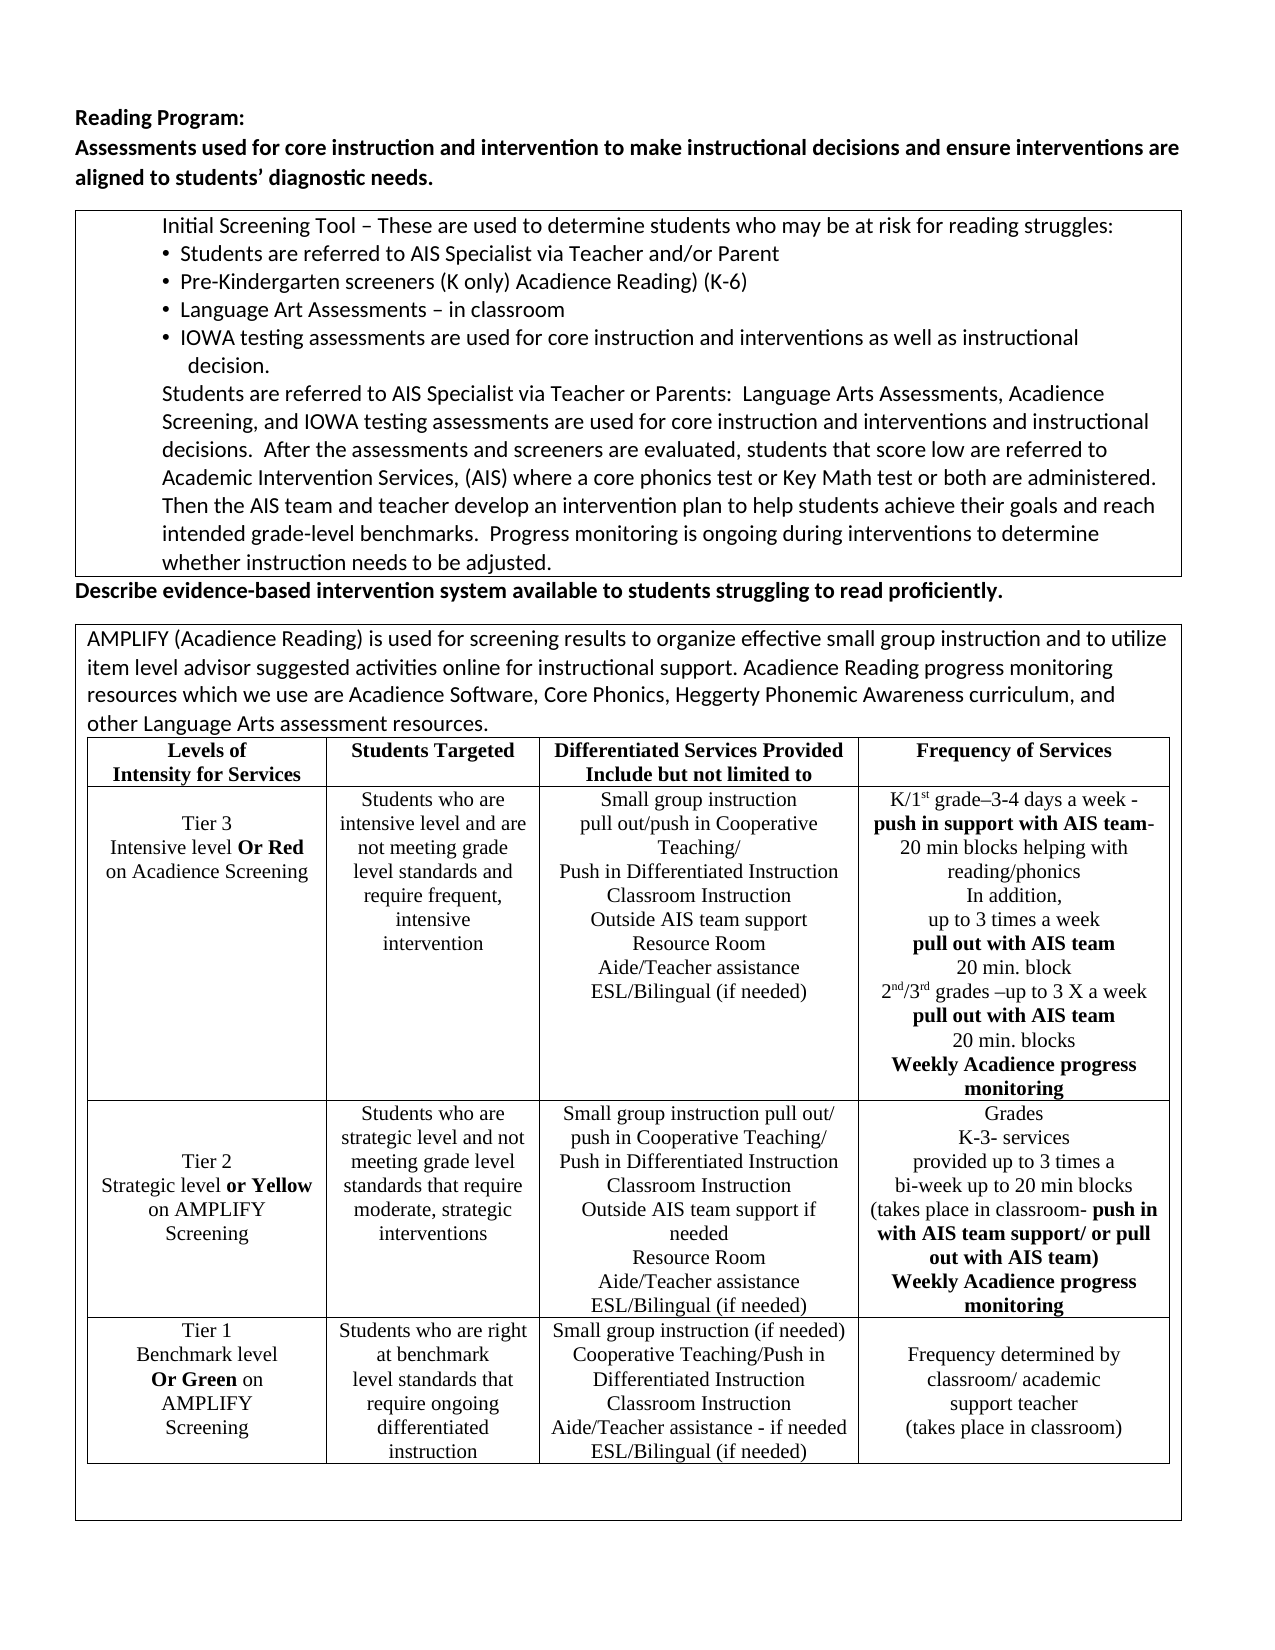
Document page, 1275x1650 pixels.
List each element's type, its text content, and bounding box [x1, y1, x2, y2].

text Describe evidence-based intervention system available to students struggling to read proficiently. [75, 577, 1200, 605]
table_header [76, 625, 1181, 1520]
text Reading Program: Assessments used for core instruction and intervention to make instructional decisions and ensure interventions are aligned to students’ diagnostic needs. [75, 103, 1200, 191]
table_header Initial Screening Tool – These are used to determine students who may be at risk for reading struggles: Students are referred to AIS Specialist via Teacher and/or Parent Pre-Kindergarten screeners (K only) Acadience Reading) (K-6) Language Art Assessments – in classroom IOWA testing assessments are used for core instruction and interventions as well as instructional decision. Students are referred to AIS Specialist via Teacher or Parents: Language Arts Assessments, Acadience Screening, and IOWA testing assessments are used for core instruction and interventions and instructional decisions. After the assessments and screeners are evaluated, students that score low are referred to Academic Intervention Services, (AIS) where a core phonics test or Key Math test or both are administered. Then the AIS team and teacher develop an intervention plan to help students achieve their goals and reach intended grade-level benchmarks. Progress monitoring is ongoing during interventions to determine whether instruction needs to be adjusted. [76, 211, 1181, 576]
